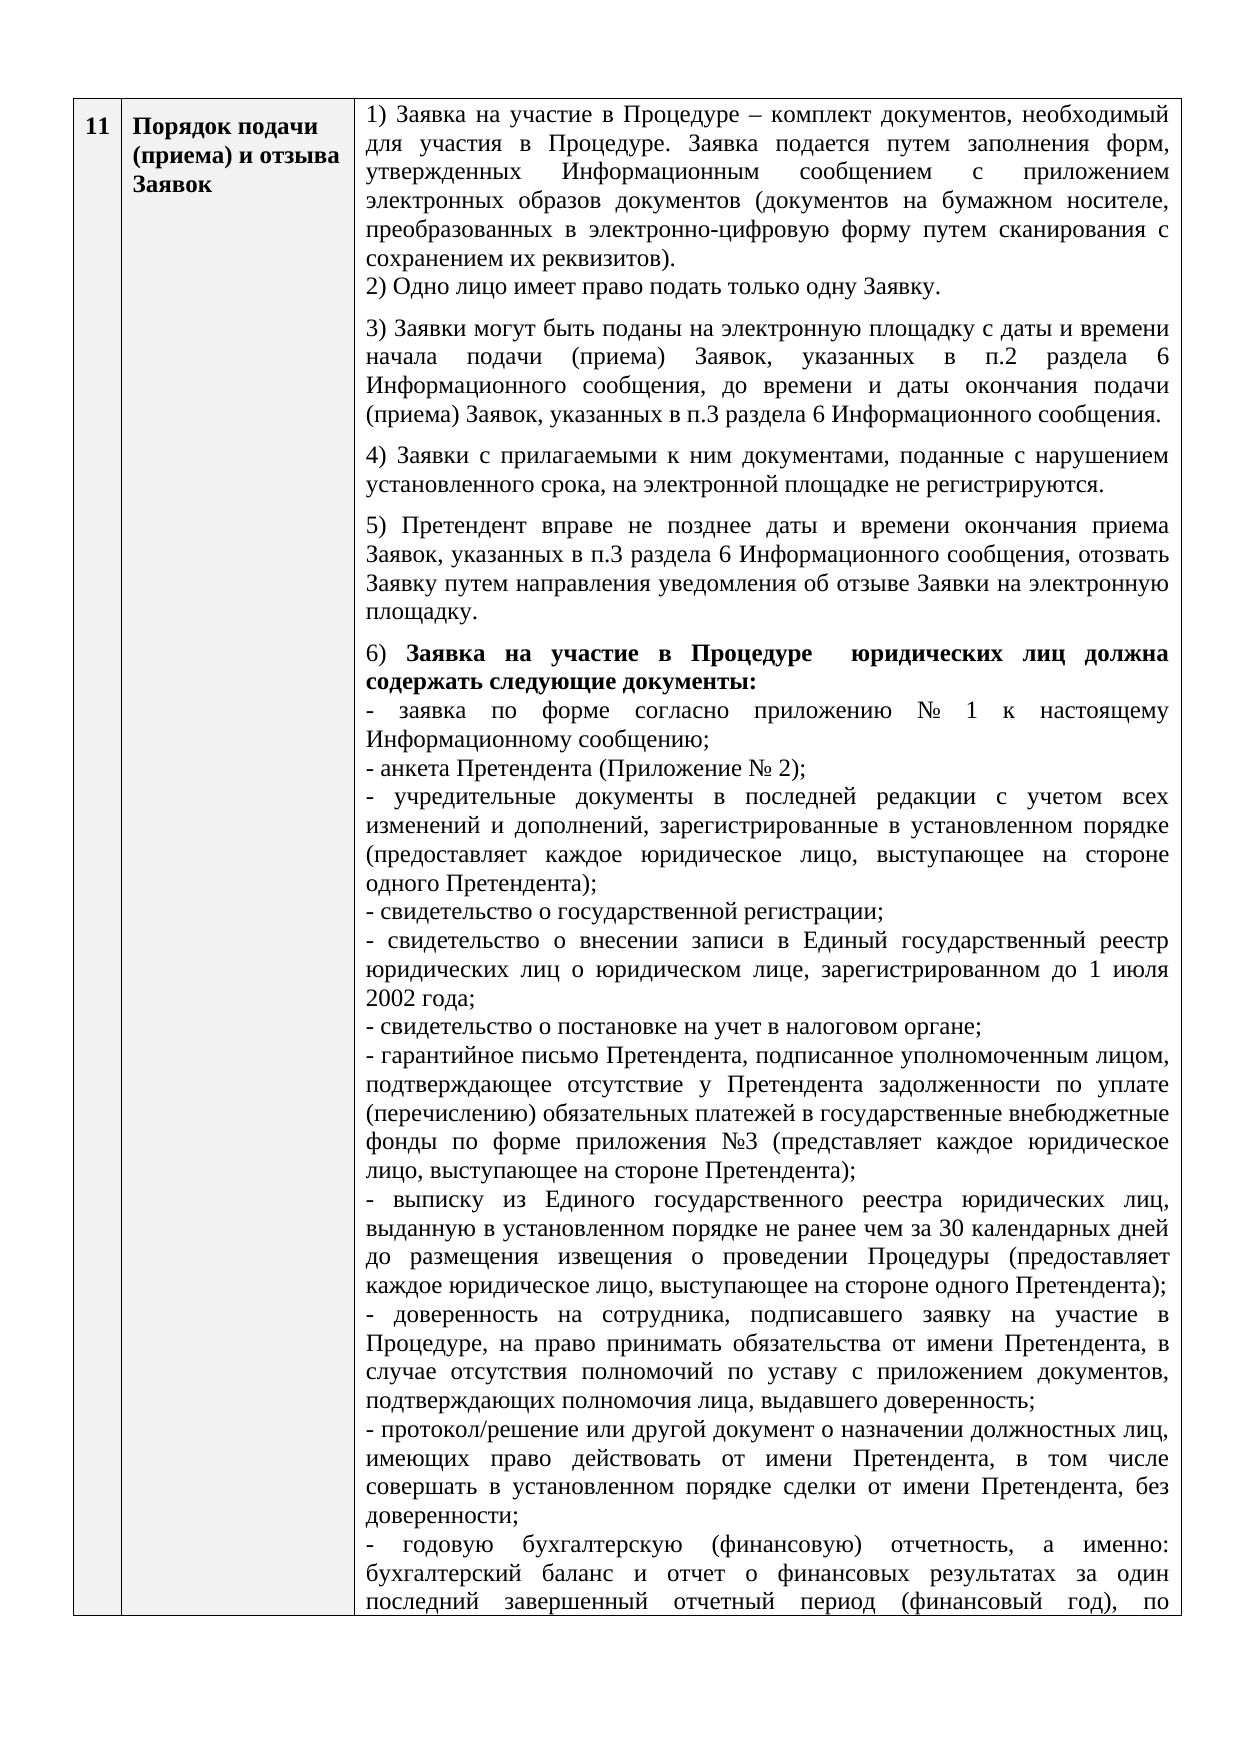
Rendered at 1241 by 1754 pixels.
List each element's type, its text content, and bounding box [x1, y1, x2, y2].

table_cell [122, 99, 354, 1615]
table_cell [355, 99, 1181, 1615]
table_cell 11 [74, 99, 121, 1615]
